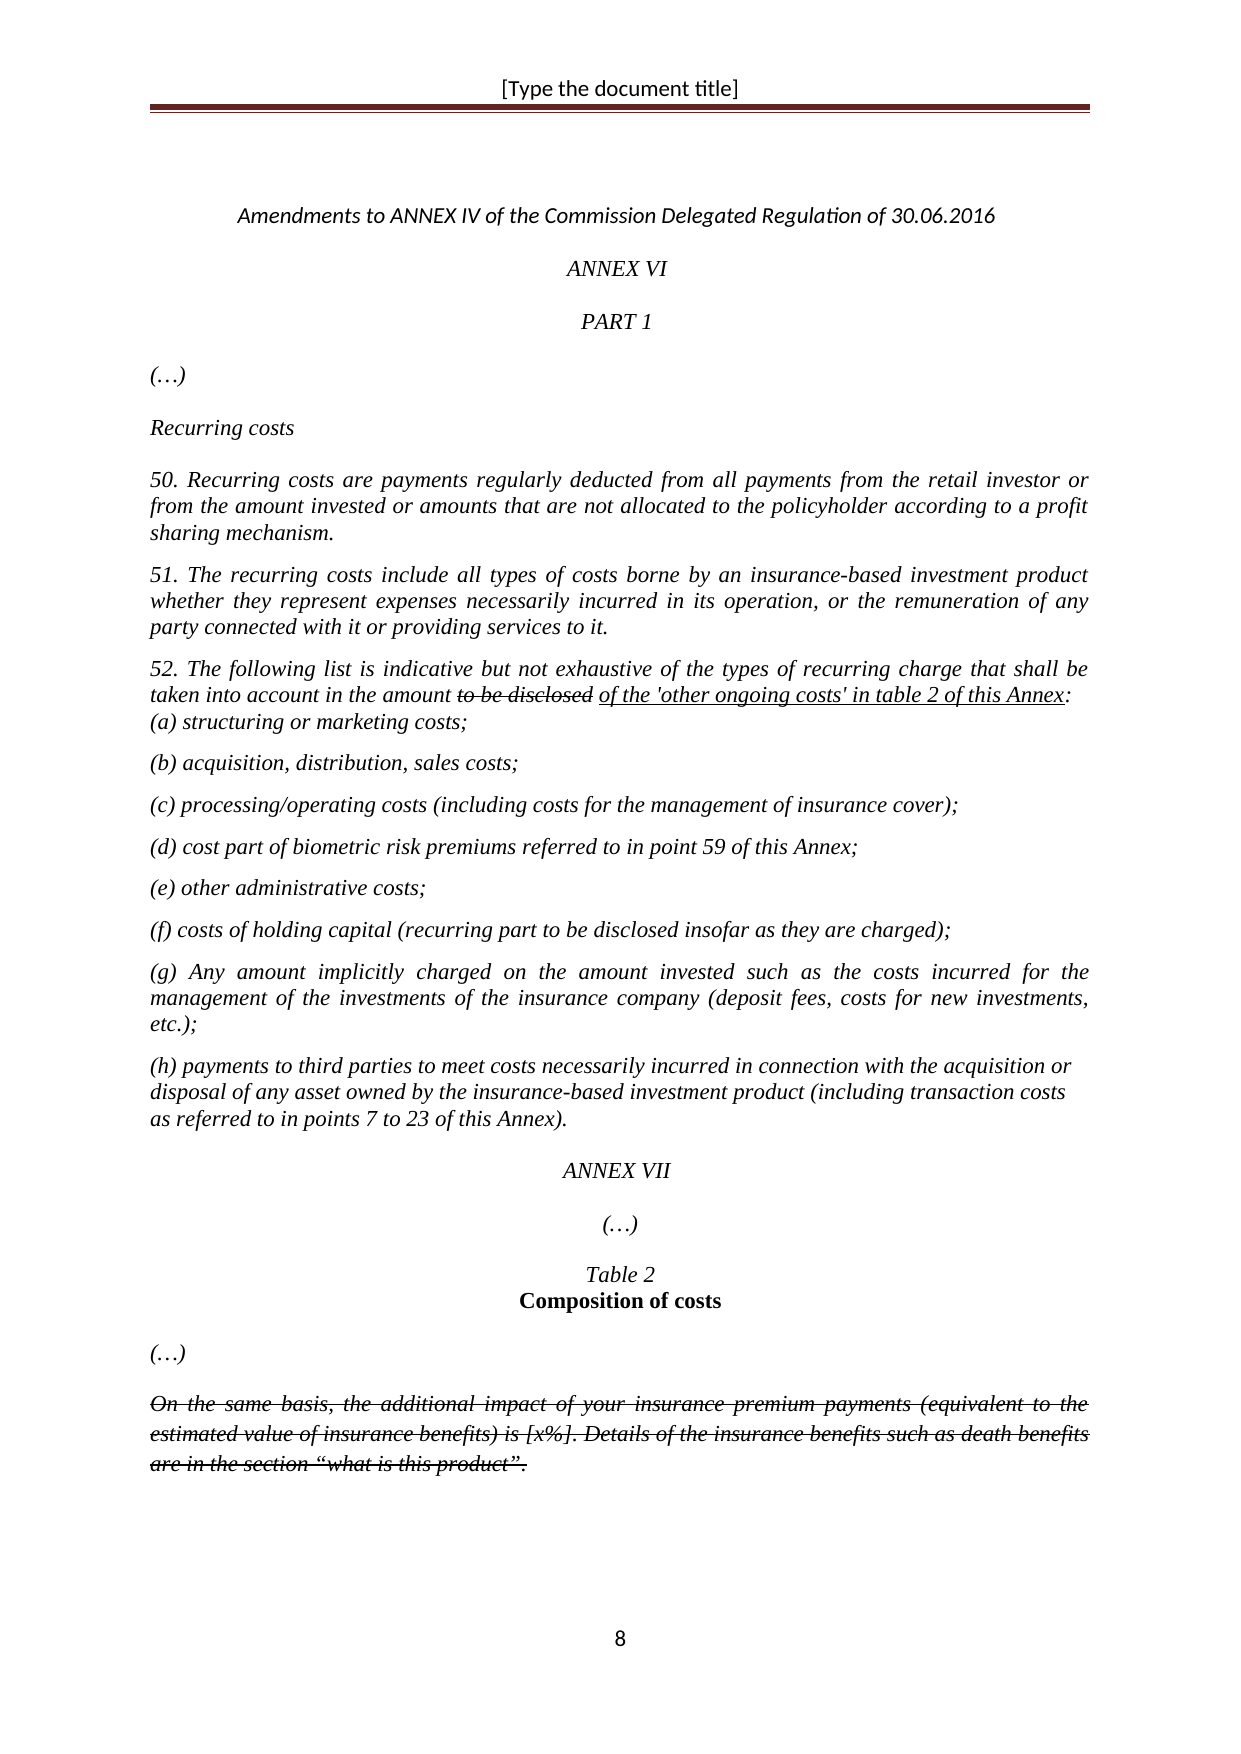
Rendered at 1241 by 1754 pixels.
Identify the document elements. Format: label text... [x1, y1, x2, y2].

text (d) cost part of biometric risk premiums referred to in point 59 of this Annex; [150, 833, 1090, 859]
text Recurring costs [150, 413, 1090, 440]
text (f) costs of holding capital (recurring part to be disclosed insofar as they are charged); [150, 916, 1090, 942]
text 51. The recurring costs include all types of costs borne by an insurance-based investment product whether they represent expenses necessarily incurred in its operation, or the remuneration of any party connected with it or providing services to it. [150, 561, 1090, 640]
text (e) other administrative costs; [150, 874, 1090, 901]
text (b) acquisition, distribution, sales costs; [150, 749, 1090, 776]
text ANNEX VI [150, 255, 1083, 282]
text 50. Recurring costs are payments regularly deducted from all payments from the retail investor or from the amount invested or amounts that are not allocated to the policyholder according to a profit sharing mechanism. [150, 466, 1090, 545]
text On the same basis, the additional impact of your insurance premium payments (equivalent to the estimated value of insurance benefits) is [x%]. Details of the insurance benefits such as death benefits are in the section “what is this product”. [150, 1390, 1090, 1434]
text Composition of costs [150, 1288, 1090, 1314]
text (a) structuring or marketing costs; [150, 708, 1090, 734]
text 52. The following list is indicative but not exhaustive of the types of recurring charge that shall be taken into account in the amount to be disclosed of the 'other ongoing costs' in table 2 of this Annex: [150, 655, 1090, 708]
text On the same basis, the additional impact of your insurance premium payments (equivalent to the estimated value of insurance benefits) is [x%]. Details of the insurance benefits such as death benefits are in the section “what is this product”. [150, 1435, 1090, 1476]
text Amendments to ANNEX IV of the Commission Delegated Regulation of 30.06.2016 [150, 201, 1083, 229]
text (h) payments to third parties to meet costs necessarily incurred in connection with the acquisition or disposal of any asset owned by the insurance-based investment product (including transaction costs as referred to in points 7 to 23 of this Annex). [150, 1052, 1090, 1131]
text (…) [150, 1210, 1090, 1237]
text PART 1 [150, 308, 1083, 334]
text (…) [150, 1339, 1090, 1365]
text ANNEX VII [150, 1157, 1083, 1184]
text (…) [150, 361, 1090, 387]
text (c) processing/operating costs (including costs for the management of insurance cover); [150, 791, 1090, 817]
text (g) Any amount implicitly charged on the amount invested such as the costs incurred for the management of the investments of the insurance company (deposit fees, costs for new investments, etc.); [150, 958, 1090, 1037]
text Table 2 [150, 1261, 1090, 1288]
